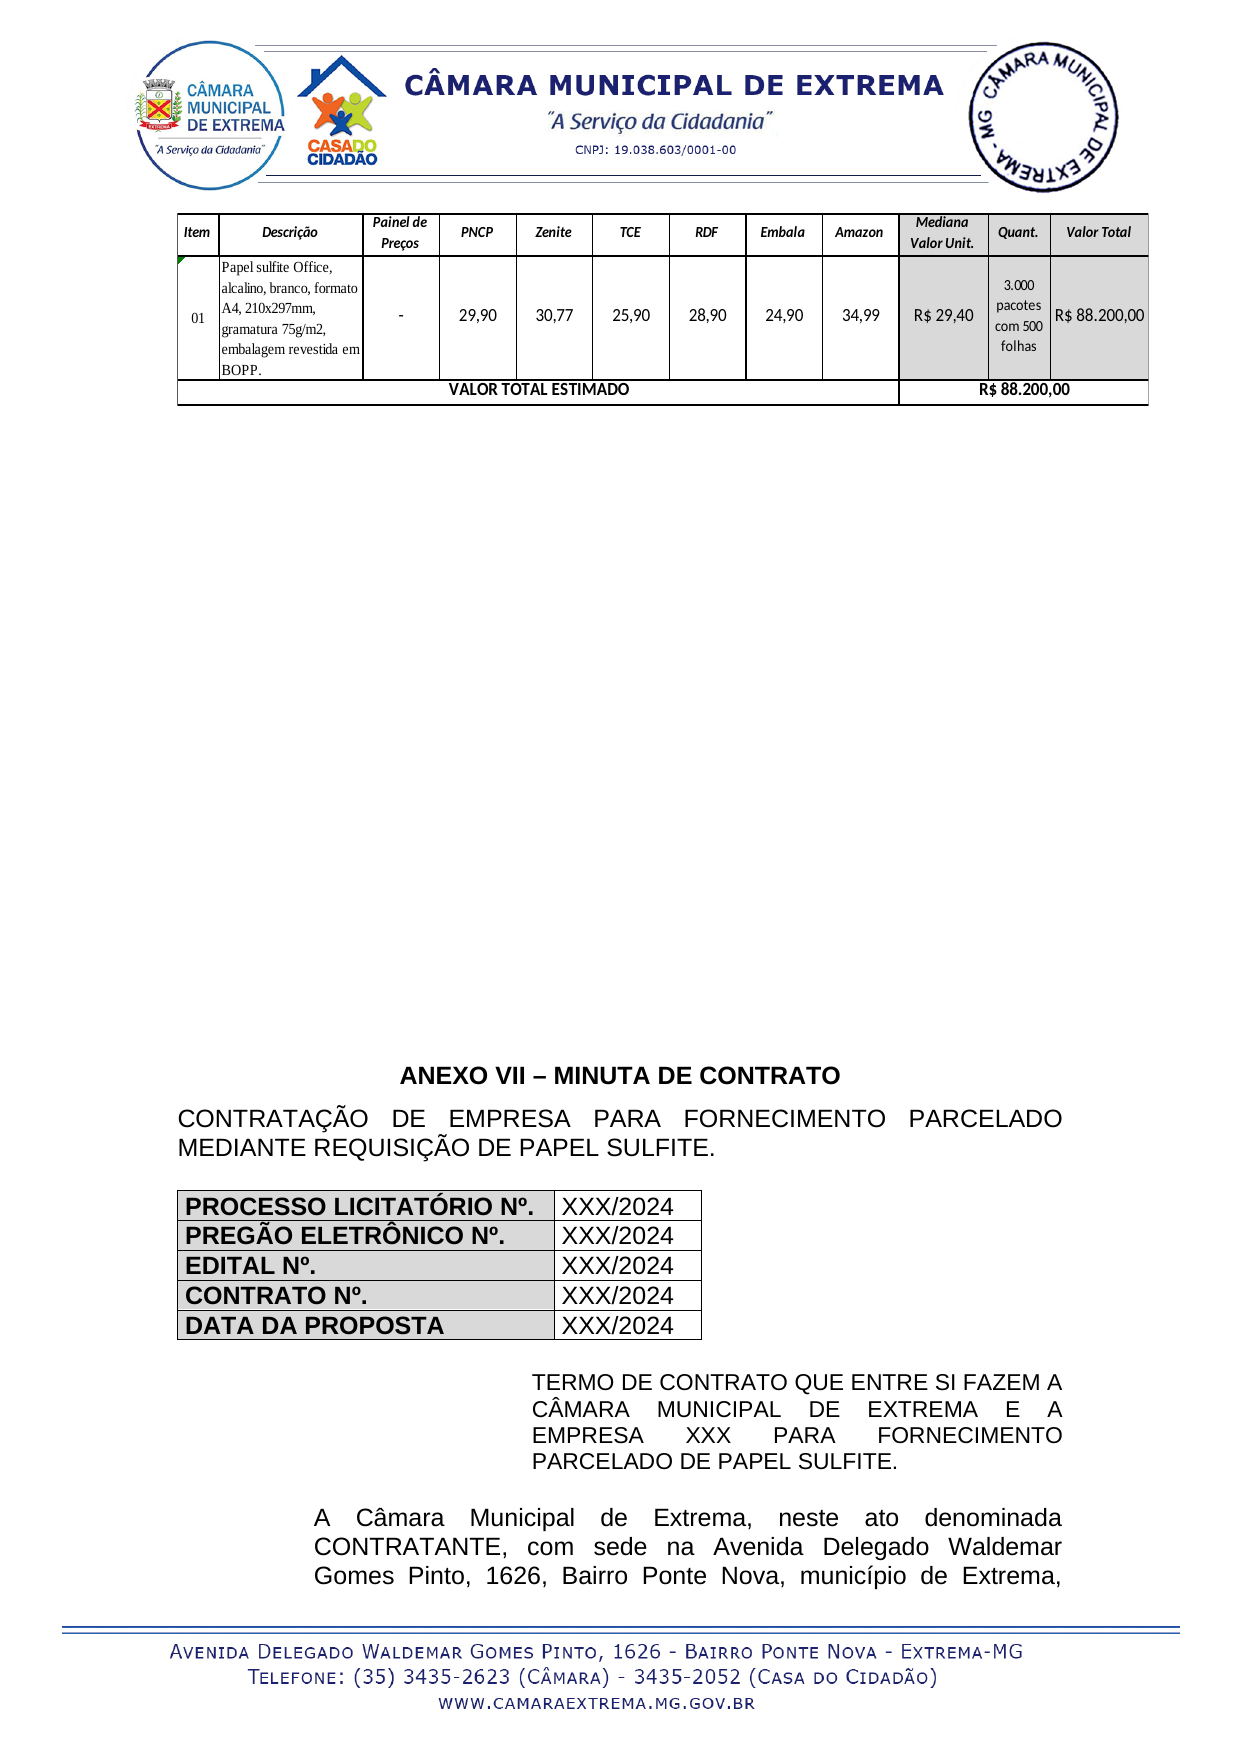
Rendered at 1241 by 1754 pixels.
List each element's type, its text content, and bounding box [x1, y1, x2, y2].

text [314, 1503, 1063, 1589]
table_cell PREGÃO ELETRÔNICO Nº. [178, 1221, 554, 1250]
picture [364, 215, 439, 221]
picture [124, 30, 1123, 221]
picture [46, 1615, 1194, 1724]
picture [178, 215, 218, 221]
table_cell XXX/2024 [555, 1311, 701, 1339]
text CONTRATAÇÃO DE EMPRESA PARA FORNECIMENTO PARCELADO MEDIANTE REQUISIÇÃO DE PAPEL SULFITE. [177, 1104, 1063, 1162]
picture [593, 215, 669, 221]
table_header XXX/2024 [555, 1191, 701, 1220]
table_cell XXX/2024 [555, 1281, 701, 1309]
picture [670, 215, 745, 221]
table_header PROCESSO LICITATÓRIO Nº. [178, 1191, 554, 1220]
picture [440, 215, 516, 221]
table_cell CONTRATO Nº. [178, 1281, 554, 1309]
picture [517, 215, 592, 221]
table_cell XXX/2024 [555, 1251, 701, 1280]
text ANEXO VII – MINUTA DE CONTRATO [177, 1061, 1063, 1090]
table_cell EDITAL Nº. [178, 1251, 554, 1280]
picture [747, 215, 822, 221]
picture [823, 215, 898, 221]
table_cell XXX/2024 [555, 1221, 701, 1250]
text TERMO DE CONTRATO QUE ENTRE SI FAZEM A CÂMARA MUNICIPAL DE EXTREMA E A EMPRESA XXX PARA FORNECIMENTO PARCELADO DE PAPEL SULFITE. [532, 1369, 1063, 1474]
picture [220, 215, 362, 221]
table_cell DATA DA PROPOSTA [178, 1311, 554, 1339]
